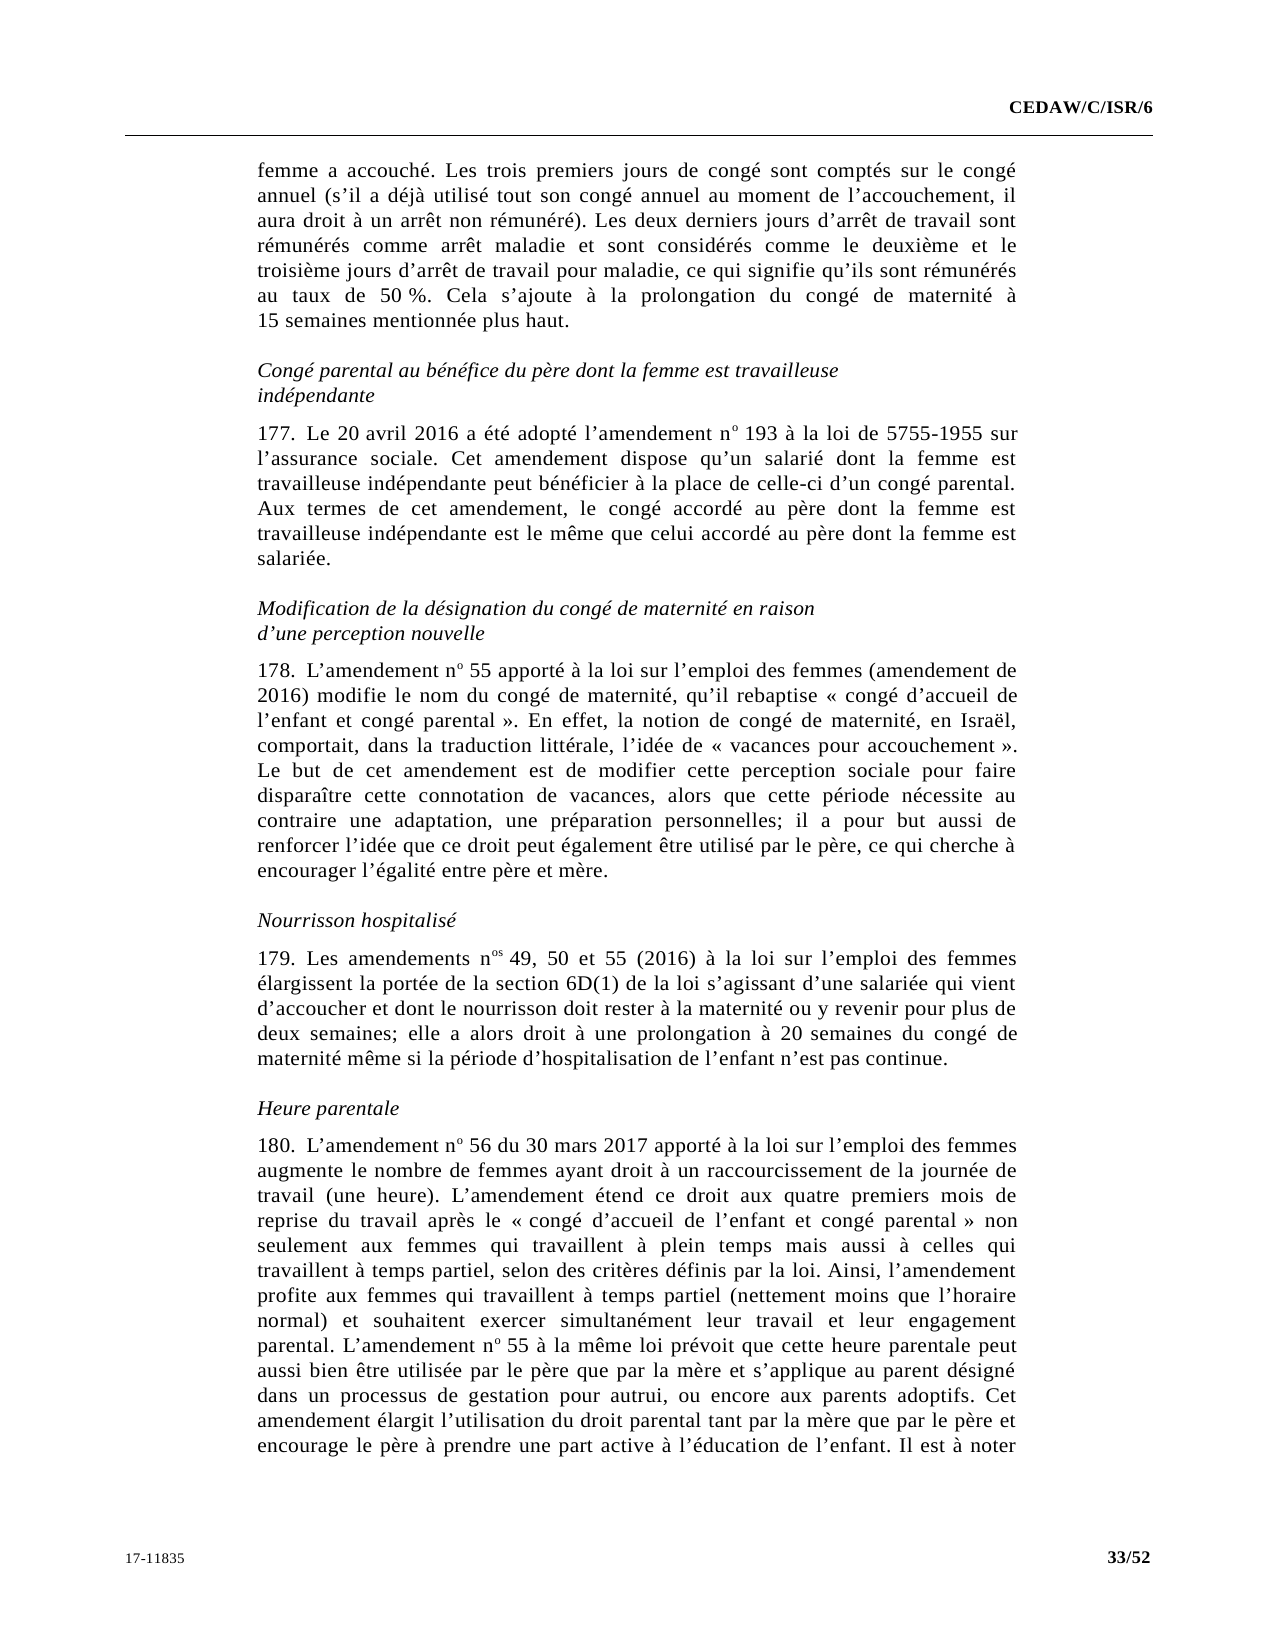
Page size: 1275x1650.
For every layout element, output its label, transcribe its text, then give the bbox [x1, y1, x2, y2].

text Nourrisson hospitalisé [257, 907, 1019, 932]
list L’amendement no 55 apporté à la loi sur l’emploi des femmes (amendement de 2016) modifie le nom du congé de maternité, qu’il rebaptise « congé d’accueil de l’enfant et congé parental ». En effet, la notion de congé de maternité, en Israël, comportait, dans la traduction littérale, l’idée de « vacances pour accouchement ». Le but de cet amendement est de modifier cette perception sociale pour faire disparaître cette connotation de vacances, alors que cette période nécessite au contraire une adaptation, une préparation personnelles; il a pour but aussi de renforcer l’idée que ce droit peut également être utilisé par le père, ce qui cherche à encourager l’égalité entre père et mère. [257, 657, 1018, 882]
text Congé parental au bénéfice du père dont la femme est travailleuse indépendante [257, 357, 1019, 407]
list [257, 157, 1018, 332]
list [257, 1132, 1018, 1457]
text Heure parentale [257, 1095, 1019, 1120]
text Modification de la désignation du congé de maternité en raison d’une perception nouvelle [257, 595, 1019, 645]
list Le 20 avril 2016 a été adopté l’amendement no 193 à la loi de 5755-1955 sur l’assurance sociale. Cet amendement dispose qu’un salarié dont la femme est travailleuse indépendante peut bénéficier à la place de celle-ci d’un congé parental. Aux termes de cet amendement, le congé accordé au père dont la femme est travailleuse indépendante est le même que celui accordé au père dont la femme est salariée. [257, 420, 1018, 570]
list Les amendements nos 49, 50 et 55 (2016) à la loi sur l’emploi des femmes élargissent la portée de la section 6D(1) de la loi s’agissant d’une salariée qui vient d’accoucher et dont le nourrisson doit rester à la maternité ou y revenir pour plus de deux semaines; elle a alors droit à une prolongation à 20 semaines du congé de maternité même si la période d’hospitalisation de l’enfant n’est pas continue. [257, 945, 1018, 1070]
